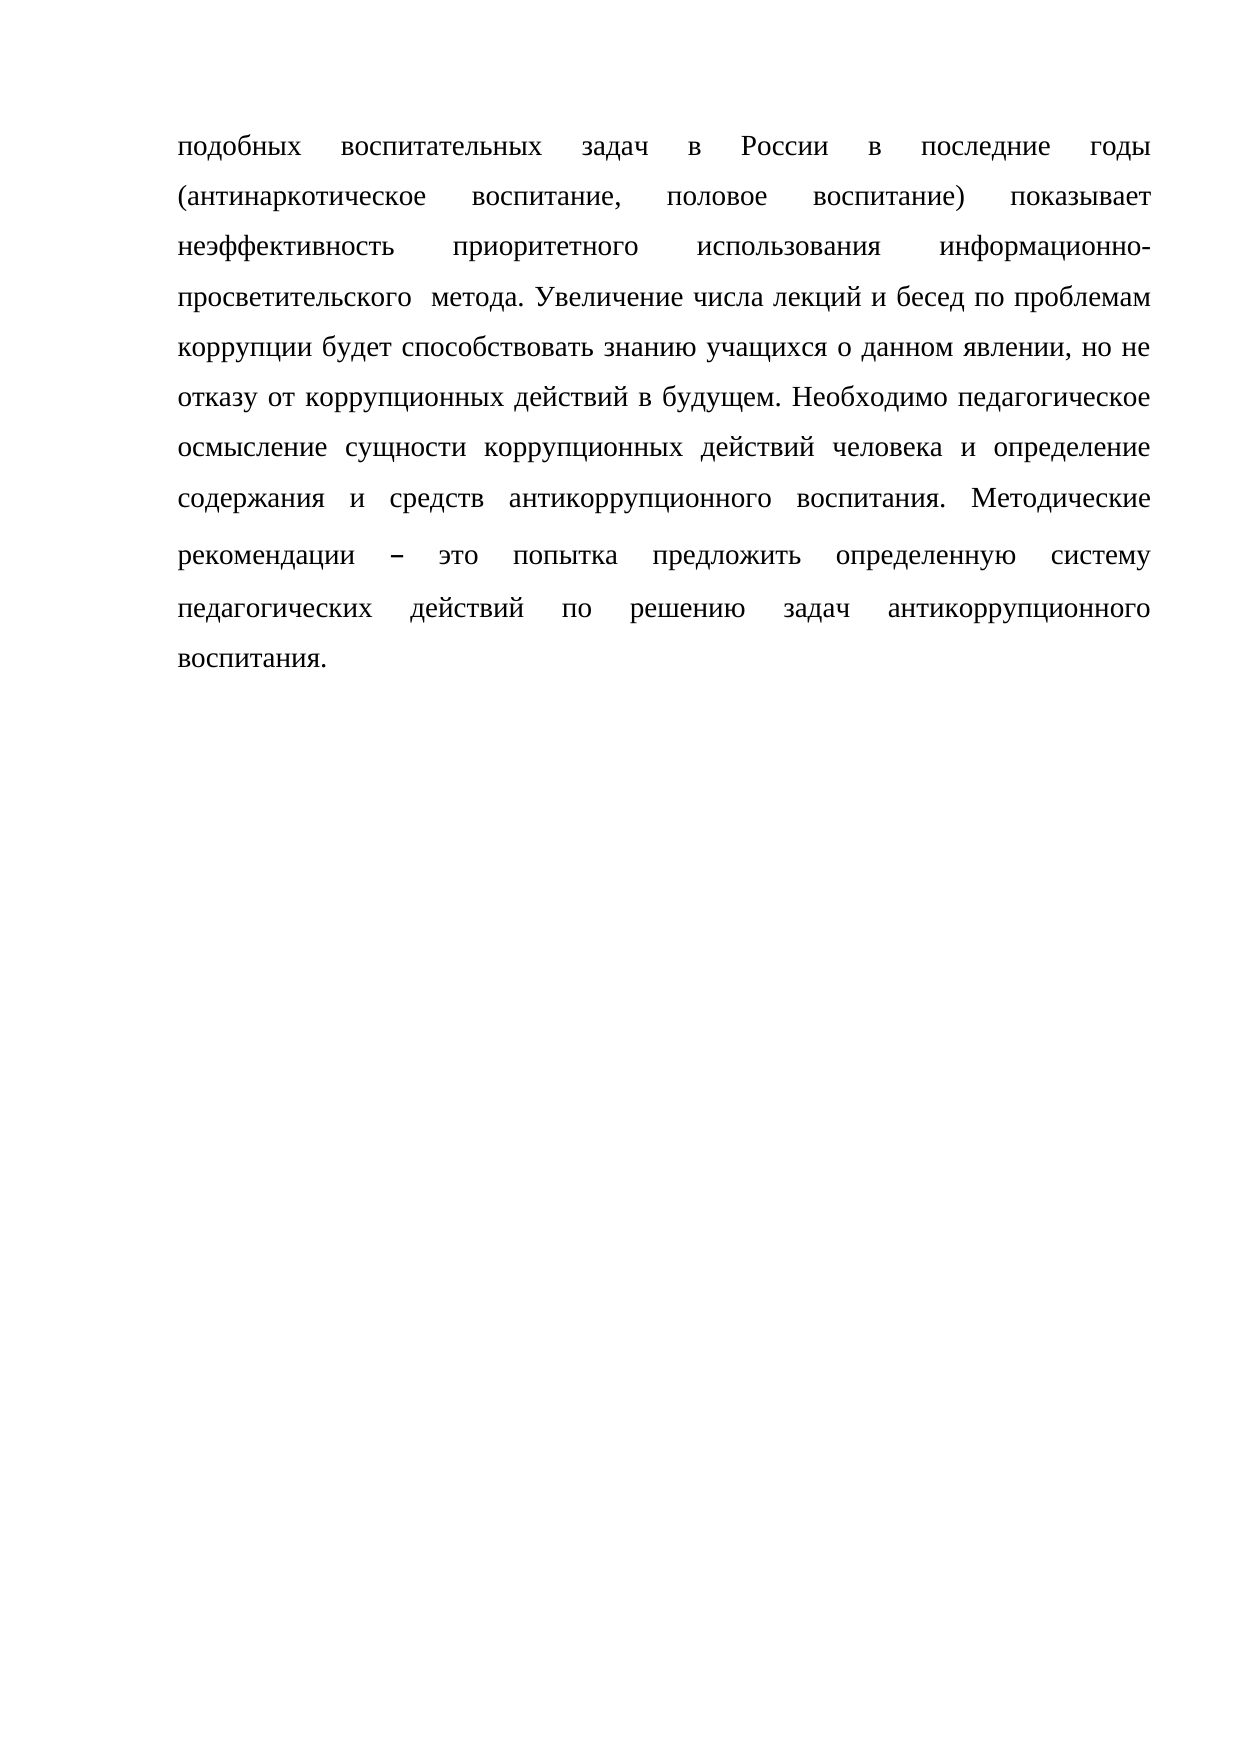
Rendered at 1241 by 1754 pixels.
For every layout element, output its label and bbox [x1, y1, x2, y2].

text [177, 128, 1152, 673]
